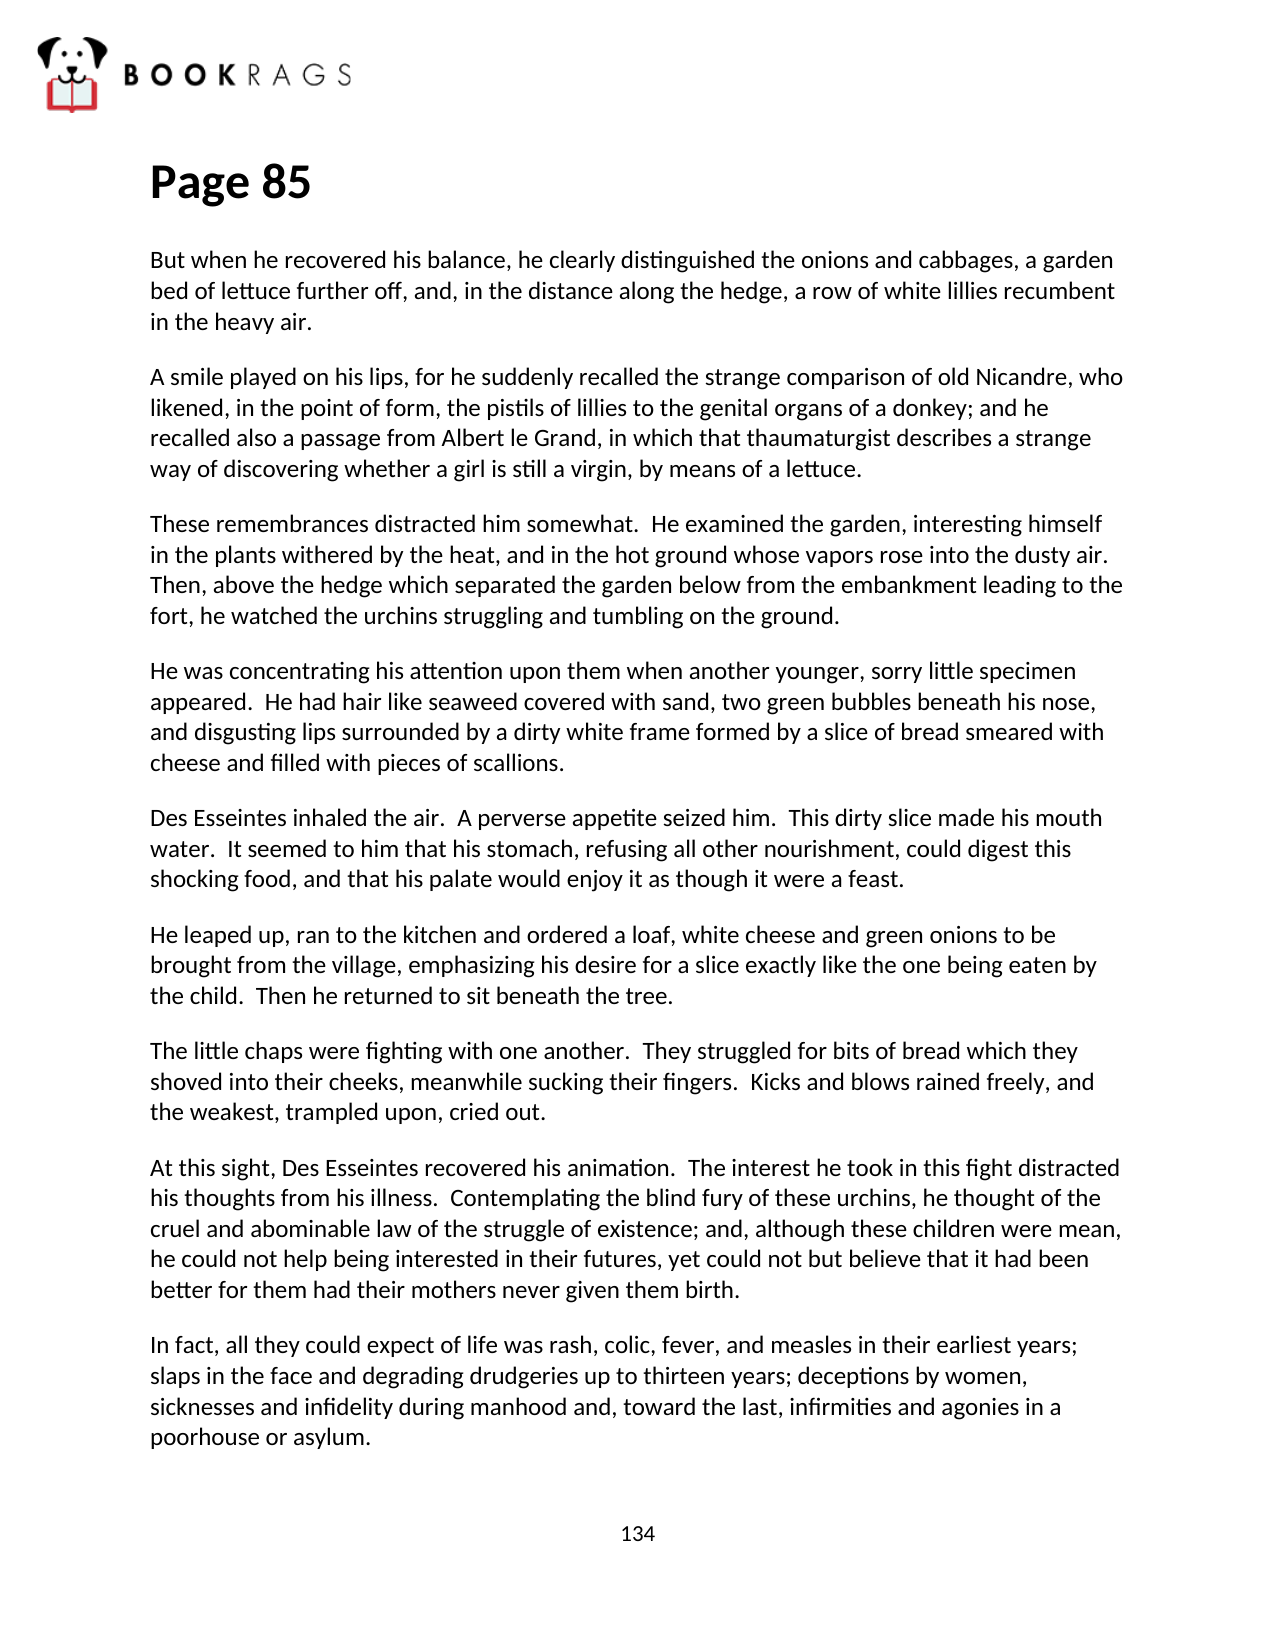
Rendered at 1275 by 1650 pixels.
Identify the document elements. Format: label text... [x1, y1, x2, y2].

text But when he recovered his balance, he clearly distinguished the onions and cabbages, a garden bed of lettuce further off, and, in the distance along the hedge, a row of white lillies recumbent in the heavy air. [150, 244, 1125, 336]
text He was concentrating his attention upon them when another younger, sorry little specimen appeared. He had hair like seaweed covered with sand, two green bubbles beneath his nose, and disgusting lips surrounded by a dirty white frame formed by a slice of bread smeared with cheese and filled with pieces of scallions. [150, 655, 1125, 777]
text He leaped up, ran to the kitchen and ordered a loaf, white cheese and green onions to be brought from the village, emphasizing his desire for a slice exactly like the one being eaten by the child. Then he returned to sit beneath the tree. [150, 919, 1125, 1011]
text A smile played on his lips, for he suddenly recalled the strange comparison of old Nicandre, who likened, in the point of form, the pistils of lillies to the genital organs of a donkey; and he recalled also a passage from Albert le Grand, in which that thaumaturgist describes a strange way of discovering whether a girl is still a virgin, by means of a lettuce. [150, 361, 1125, 483]
text In fact, all they could expect of life was rash, colic, fever, and measles in their earliest years; slaps in the face and degrading drudgeries up to thirteen years; deceptions by women, sicknesses and infidelity during manhood and, toward the last, infirmities and agonies in a poorhouse or asylum. [150, 1330, 1125, 1452]
text Des Esseintes inhaled the air. A perverse appetite seized him. This dirty slice made his mouth water. It seemed to him that his stomach, refusing all other nourishment, could digest this shocking food, and that his palate would enjoy it as though it were a feast. [150, 802, 1125, 894]
picture [37, 37, 351, 113]
text At this sight, Des Esseintes recovered his animation. The interest he took in this fight distracted his thoughts from his illness. Contemplating the blind fury of these urchins, he thought of the cruel and abominable law of the struggle of existence; and, although these children were mean, he could not help being interested in their futures, yet could not but believe that it had been better for them had their mothers never given them birth. [150, 1152, 1125, 1305]
text Page 85 [150, 150, 1125, 211]
text These remembrances distracted him somewhat. He examined the garden, interesting himself in the plants withered by the heat, and in the hot ground whose vapors rose into the dusty air. Then, above the hedge which separated the garden below from the embankment leading to the fort, he watched the urchins struggling and tumbling on the ground. [150, 508, 1125, 630]
text The little chaps were fighting with one another. They struggled for bits of bread which they shoved into their cheeks, meanwhile sucking their fingers. Kicks and blows rained freely, and the weakest, trampled upon, cried out. [150, 1036, 1125, 1127]
